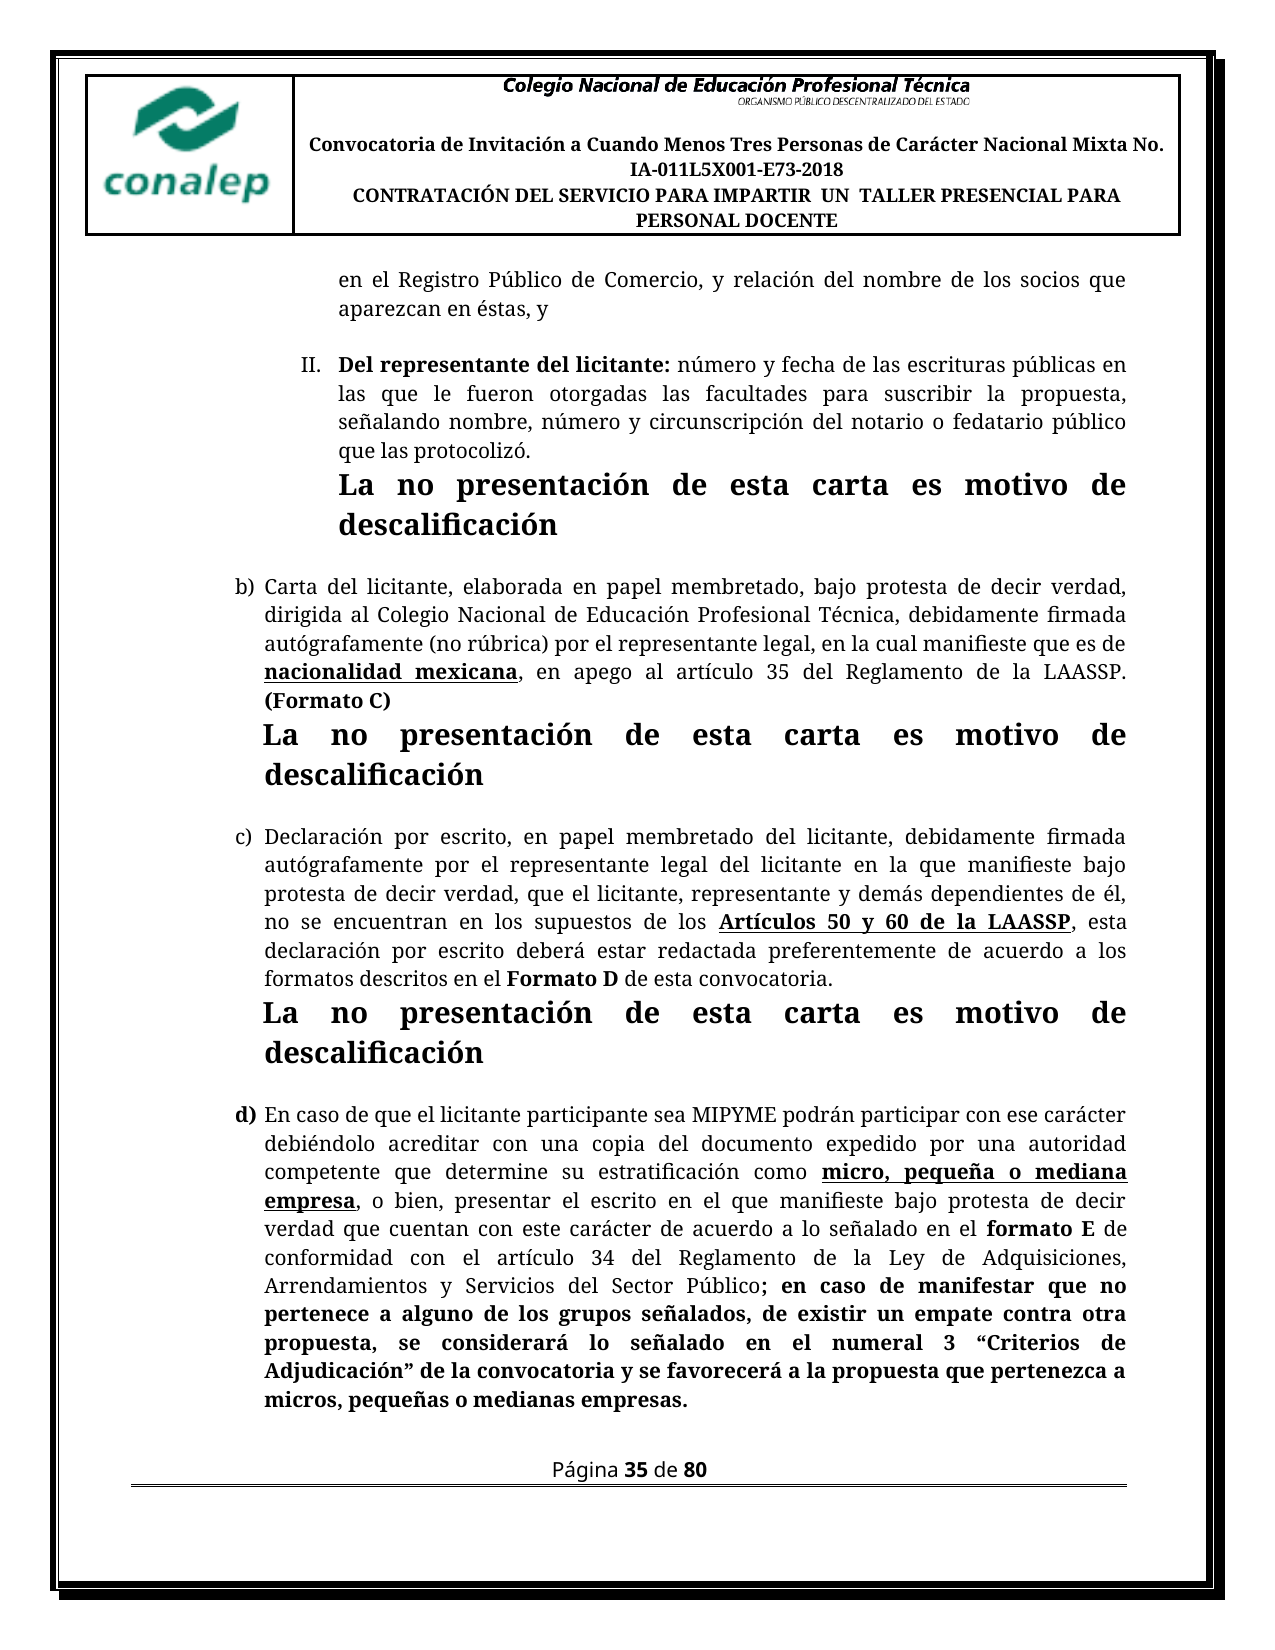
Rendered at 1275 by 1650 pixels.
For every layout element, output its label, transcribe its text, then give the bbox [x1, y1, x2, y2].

list La no presentación de esta carta es motivo de descalificación [262, 714, 1127, 794]
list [301, 265, 1127, 322]
list Carta del licitante, elaborada en papel membretado, bajo protesta de decir verdad, dirigida al Colegio Nacional de Educación Profesional Técnica, debidamente firmada autógrafamente (no rúbrica) por el representante legal, en la cual manifieste que es de nacionalidad mexicana, en apego al artículo 35 del Reglamento de la LAASSP. (Formato C) [235, 572, 1127, 714]
text La no presentación de esta carta es motivo de descalificación [338, 464, 1127, 544]
list En caso de que el licitante participante sea MIPYME podrán participar con ese carácter debiéndolo acreditar con una copia del documento expedido por una autoridad competente que determine su estratificación como micro, pequeña o mediana empresa, o bien, presentar el escrito en el que manifieste bajo protesta de decir verdad que cuentan con este carácter de acuerdo a lo señalado en el formato E de conformidad con el artículo 34 del Reglamento de la Ley de Adquisiciones, Arrendamientos y Servicios del Sector Público; en caso de manifestar que no pertenece a alguno de los grupos señalados, de existir un empate contra otra propuesta, se considerará lo señalado en el numeral 3 “Criterios de Adjudicación” de la convocatoria y se favorecerá a la propuesta que pertenezca a micros, pequeñas o medianas empresas. [235, 1101, 1127, 1413]
list Del representante del licitante: número y fecha de las escrituras públicas en las que le fueron otorgadas las facultades para suscribir la propuesta, señalando nombre, número y circunscripción del notario o fedatario público que las protocolizó. [301, 351, 1127, 464]
list Declaración por escrito, en papel membretado del licitante, debidamente firmada autógrafamente por el representante legal del licitante en la que manifieste bajo protesta de decir verdad, que el licitante, representante y demás dependientes de él, no se encuentran en los supuestos de los Artículos 50 y 60 de la LAASSP, esta declaración por escrito deberá estar redactada preferentemente de acuerdo a los formatos descritos en el Formato D de esta convocatoria. [235, 822, 1127, 993]
picture [503, 77, 970, 105]
list La no presentación de esta carta es motivo de descalificación [262, 993, 1127, 1072]
